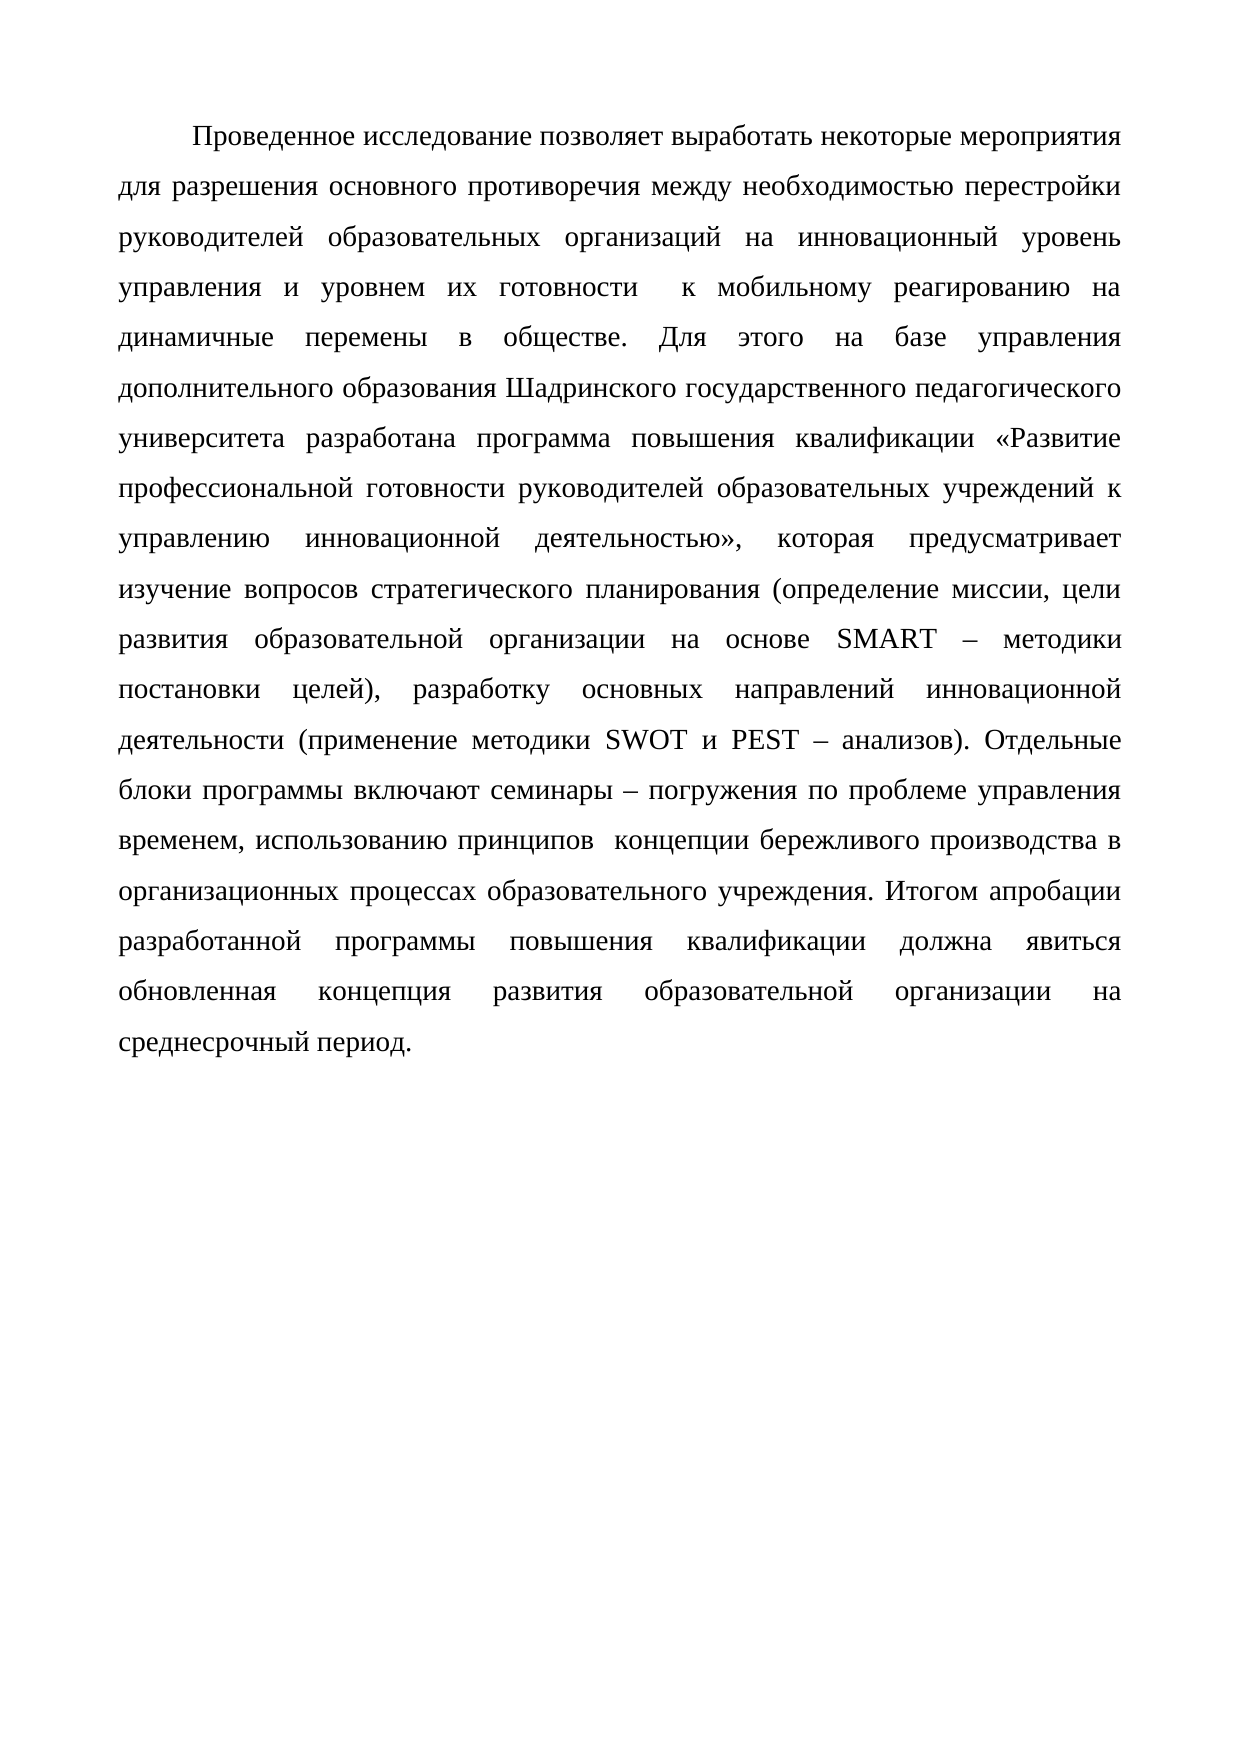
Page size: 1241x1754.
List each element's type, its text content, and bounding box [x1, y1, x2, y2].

text Проведенное исследование позволяет выработать некоторые мероприятия для разрешения основного противоречия между необходимостью перестройки руководителей образовательных организаций на инновационный уровень управления и уровнем их готовности к мобильному реагированию на динамичные перемены в обществе. Для этого на базе управления дополнительного образования Шадринского государственного педагогического университета разработана программа повышения квалификации «Развитие профессиональной готовности руководителей образовательных учреждений к управлению инновационной деятельностью», которая предусматривает изучение вопросов стратегического планирования (определение миссии, цели развития образовательной организации на основе SMART – методики постановки целей), разработку основных направлений инновационной деятельности (применение методики SWOT и PEST – анализов). Отдельные блоки программы включают семинары – погружения по проблеме управления временем, использованию принципов концепции бережливого производства в организационных процессах образовательного учреждения. Итогом апробации разработанной программы повышения квалификации должна явиться обновленная концепция развития образовательной организации на среднесрочный период. [118, 118, 1122, 1057]
